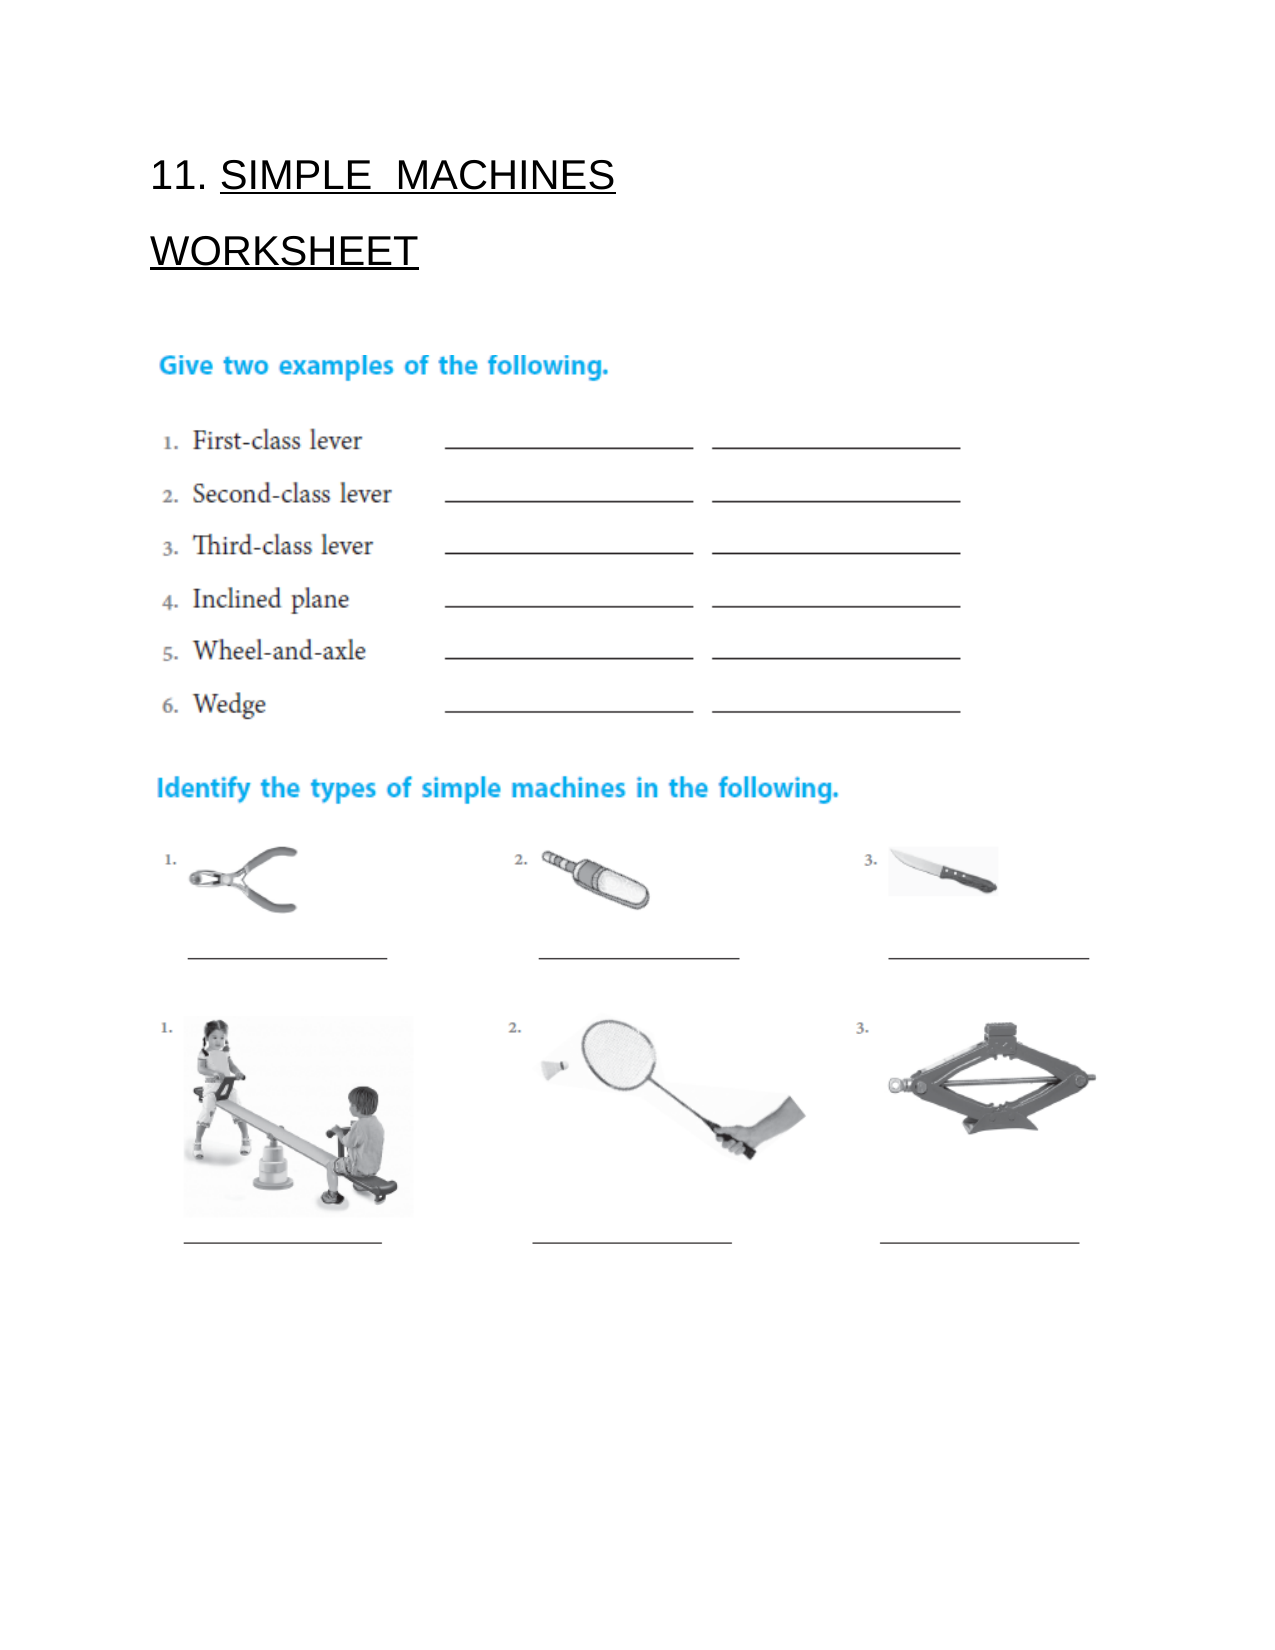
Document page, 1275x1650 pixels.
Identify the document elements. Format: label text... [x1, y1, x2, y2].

picture [155, 355, 625, 394]
picture [150, 418, 1017, 746]
picture [150, 1010, 1125, 1264]
text WORKSHEET [150, 226, 1125, 274]
picture [150, 770, 861, 809]
picture [150, 833, 1125, 986]
text 11. SIMPLE MACHINES [150, 150, 1125, 198]
